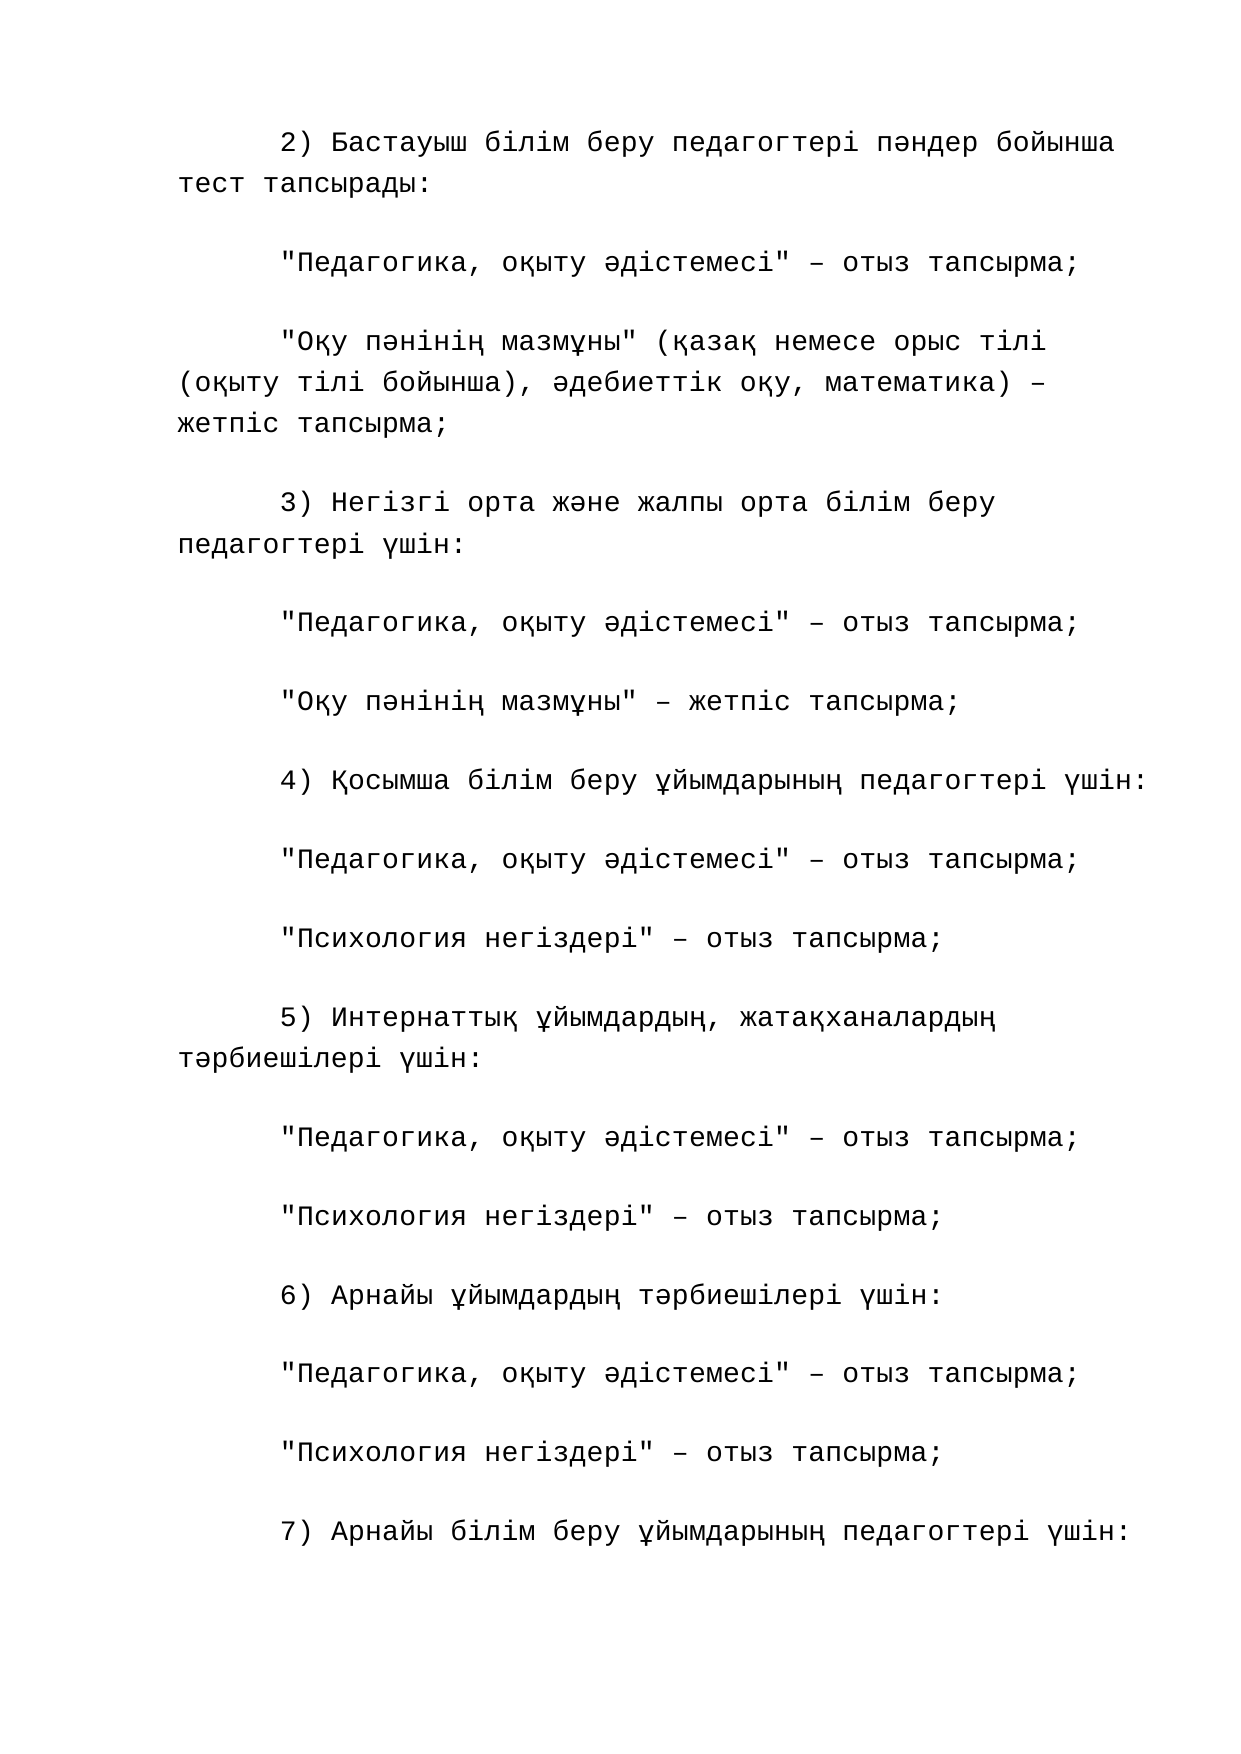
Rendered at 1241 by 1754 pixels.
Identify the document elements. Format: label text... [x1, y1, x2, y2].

text 7) Арнайы білім беру ұйымдарының педагогтері үшін: [177, 1508, 1152, 1549]
text "Оқу пәнінің мазмұны" (қазақ немесе орыс тілі (оқыту тілі бойынша), әдебиеттік оқу, математика) – жетпіс тапсырма; [177, 317, 1152, 441]
text 3) Негізгі орта және жалпы орта білім беру педагогтері үшін: [177, 479, 1152, 561]
text "Педагогика, оқыту әдістемесі" – отыз тапсырма; [177, 599, 1152, 640]
text "Психология негіздері" – отыз тапсырма; [177, 914, 1152, 956]
text "Педагогика, оқыту әдістемесі" – отыз тапсырма; [177, 1113, 1152, 1155]
text 2) Бастауыш білім беру педагогтері пәндер бойынша тест тапсырады: [177, 118, 1152, 201]
text "Психология негіздері" – отыз тапсырма; [177, 1192, 1152, 1234]
text 4) Қосымша білім беру ұйымдарының педагогтері үшін: [177, 757, 1152, 798]
text 6) Арнайы ұйымдардың тәрбиешілері үшін: [177, 1271, 1152, 1312]
text "Педагогика, оқыту әдістемесі" – отыз тапсырма; [177, 836, 1152, 877]
text "Педагогика, оқыту әдістемесі" – отыз тапсырма; [177, 1350, 1152, 1391]
text "Оқу пәнінің мазмұны" – жетпіс тапсырма; [177, 678, 1152, 719]
text 5) Интернаттық ұйымдардың, жатақханалардың тәрбиешілері үшін: [177, 993, 1152, 1076]
text "Педагогика, оқыту әдістемесі" – отыз тапсырма; [177, 238, 1152, 280]
text "Психология негіздері" – отыз тапсырма; [177, 1429, 1152, 1470]
